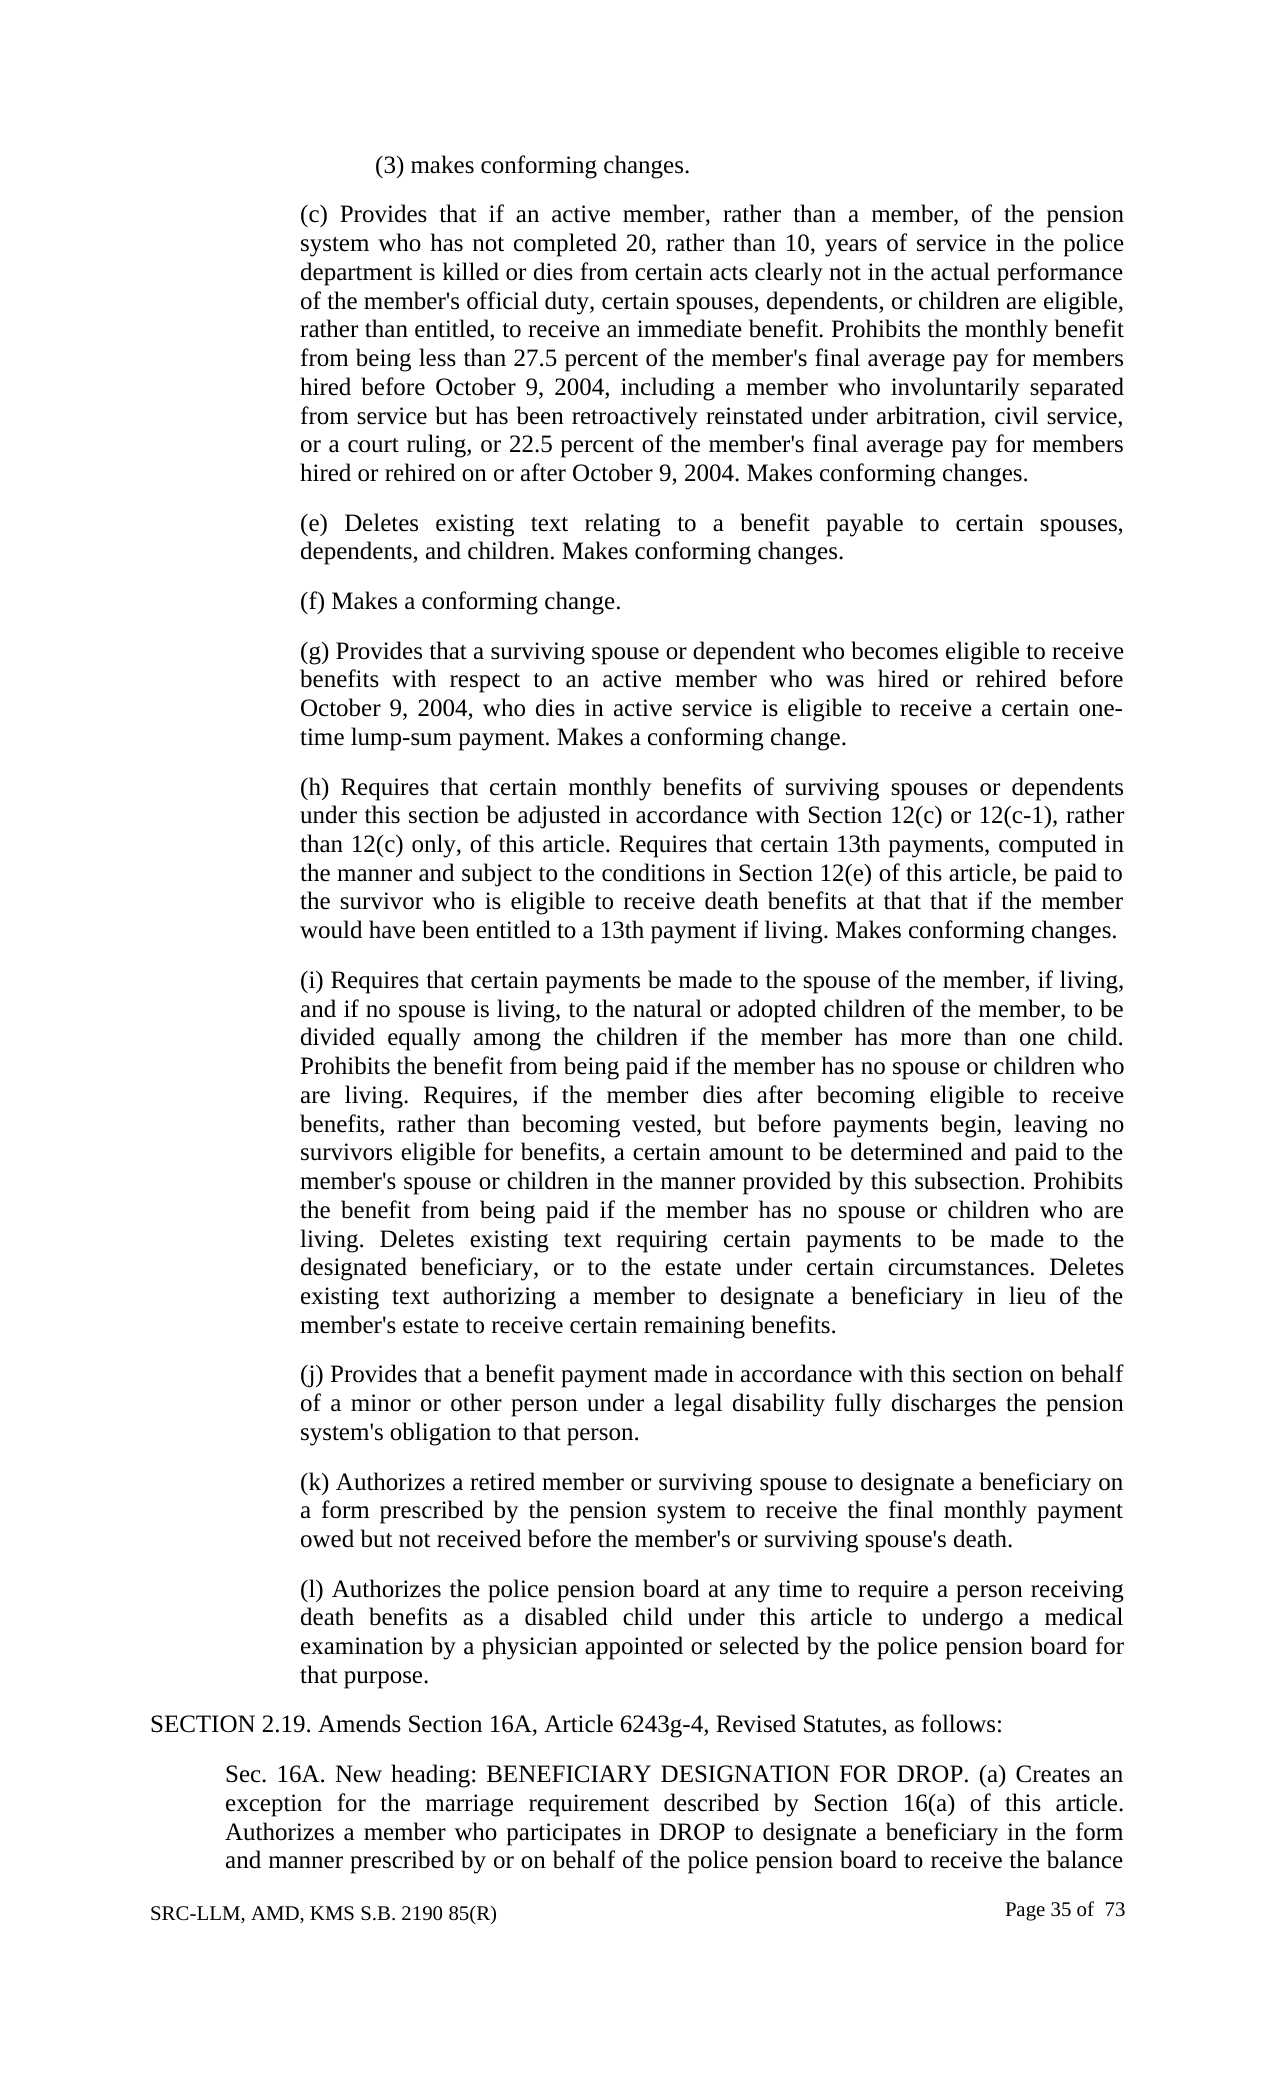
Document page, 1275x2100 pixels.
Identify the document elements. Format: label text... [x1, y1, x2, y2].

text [225, 1759, 1125, 1874]
text SECTION 2.19. Amends Section 16A, Article 6243g-4, Revised Statutes, as follows: [150, 1709, 1125, 1738]
text (c) Provides that if an active member, rather than a member, of the pension system who has not completed 20, rather than 10, years of service in the police department is killed or dies from certain acts clearly not in the actual performance of the member's official duty, certain spouses, dependents, or children are eligible, rather than entitled, to receive an immediate benefit. Prohibits the monthly benefit from being less than 27.5 percent of the member's final average pay for members hired before October 9, 2004, including a member who involuntarily separated from service but has been retroactively reinstated under arbitration, civil service, or a court ruling, or 22.5 percent of the member's final average pay for members hired or rehired on or after October 9, 2004. Makes conforming changes. [300, 199, 1125, 487]
text (g) Provides that a surviving spouse or dependent who becomes eligible to receive benefits with respect to an active member who was hired or rehired before October 9, 2004, who dies in active service is eligible to receive a certain one-time lump-sum payment. Makes a conforming change. [300, 636, 1125, 751]
text (k) Authorizes a retired member or surviving spouse to designate a beneficiary on a form prescribed by the pension system to receive the final monthly payment owed but not received before the member's or surviving spouse's death. [300, 1467, 1125, 1553]
text (3) makes conforming changes. [375, 150, 1125, 179]
text (f) Makes a conforming change. [300, 586, 1125, 615]
text (e) Deletes existing text relating to a benefit payable to certain spouses, dependents, and children. Makes conforming changes. [300, 508, 1125, 565]
text (h) Requires that certain monthly benefits of surviving spouses or dependents under this section be adjusted in accordance with Section 12(c) or 12(c-1), rather than 12(c) only, of this article. Requires that certain 13th payments, computed in the manner and subject to the conditions in Section 12(e) of this article, be paid to the survivor who is eligible to receive death benefits at that that if the member would have been entitled to a 13th payment if living. Makes conforming changes. [300, 772, 1125, 944]
text (j) Provides that a benefit payment made in accordance with this section on behalf of a minor or other person under a legal disability fully discharges the pension system's obligation to that person. [300, 1359, 1125, 1446]
text (l) Authorizes the police pension board at any time to require a person receiving death benefits as a disabled child under this article to undergo a medical examination by a physician appointed or selected by the police pension board for that purpose. [300, 1574, 1125, 1689]
text (i) Requires that certain payments be made to the spouse of the member, if living, and if no spouse is living, to the natural or adopted children of the member, to be divided equally among the children if the member has more than one child. Prohibits the benefit from being paid if the member has no spouse or children who are living. Requires, if the member dies after becoming eligible to receive benefits, rather than becoming vested, but before payments begin, leaving no survivors eligible for benefits, a certain amount to be determined and paid to the member's spouse or children in the manner provided by this subsection. Prohibits the benefit from being paid if the member has no spouse or children who are living. Deletes existing text requiring certain payments to be made to the designated beneficiary, or to the estate under certain circumstances. Deletes existing text authorizing a member to designate a beneficiary in lieu of the member's estate to receive certain remaining benefits. [300, 965, 1125, 1339]
